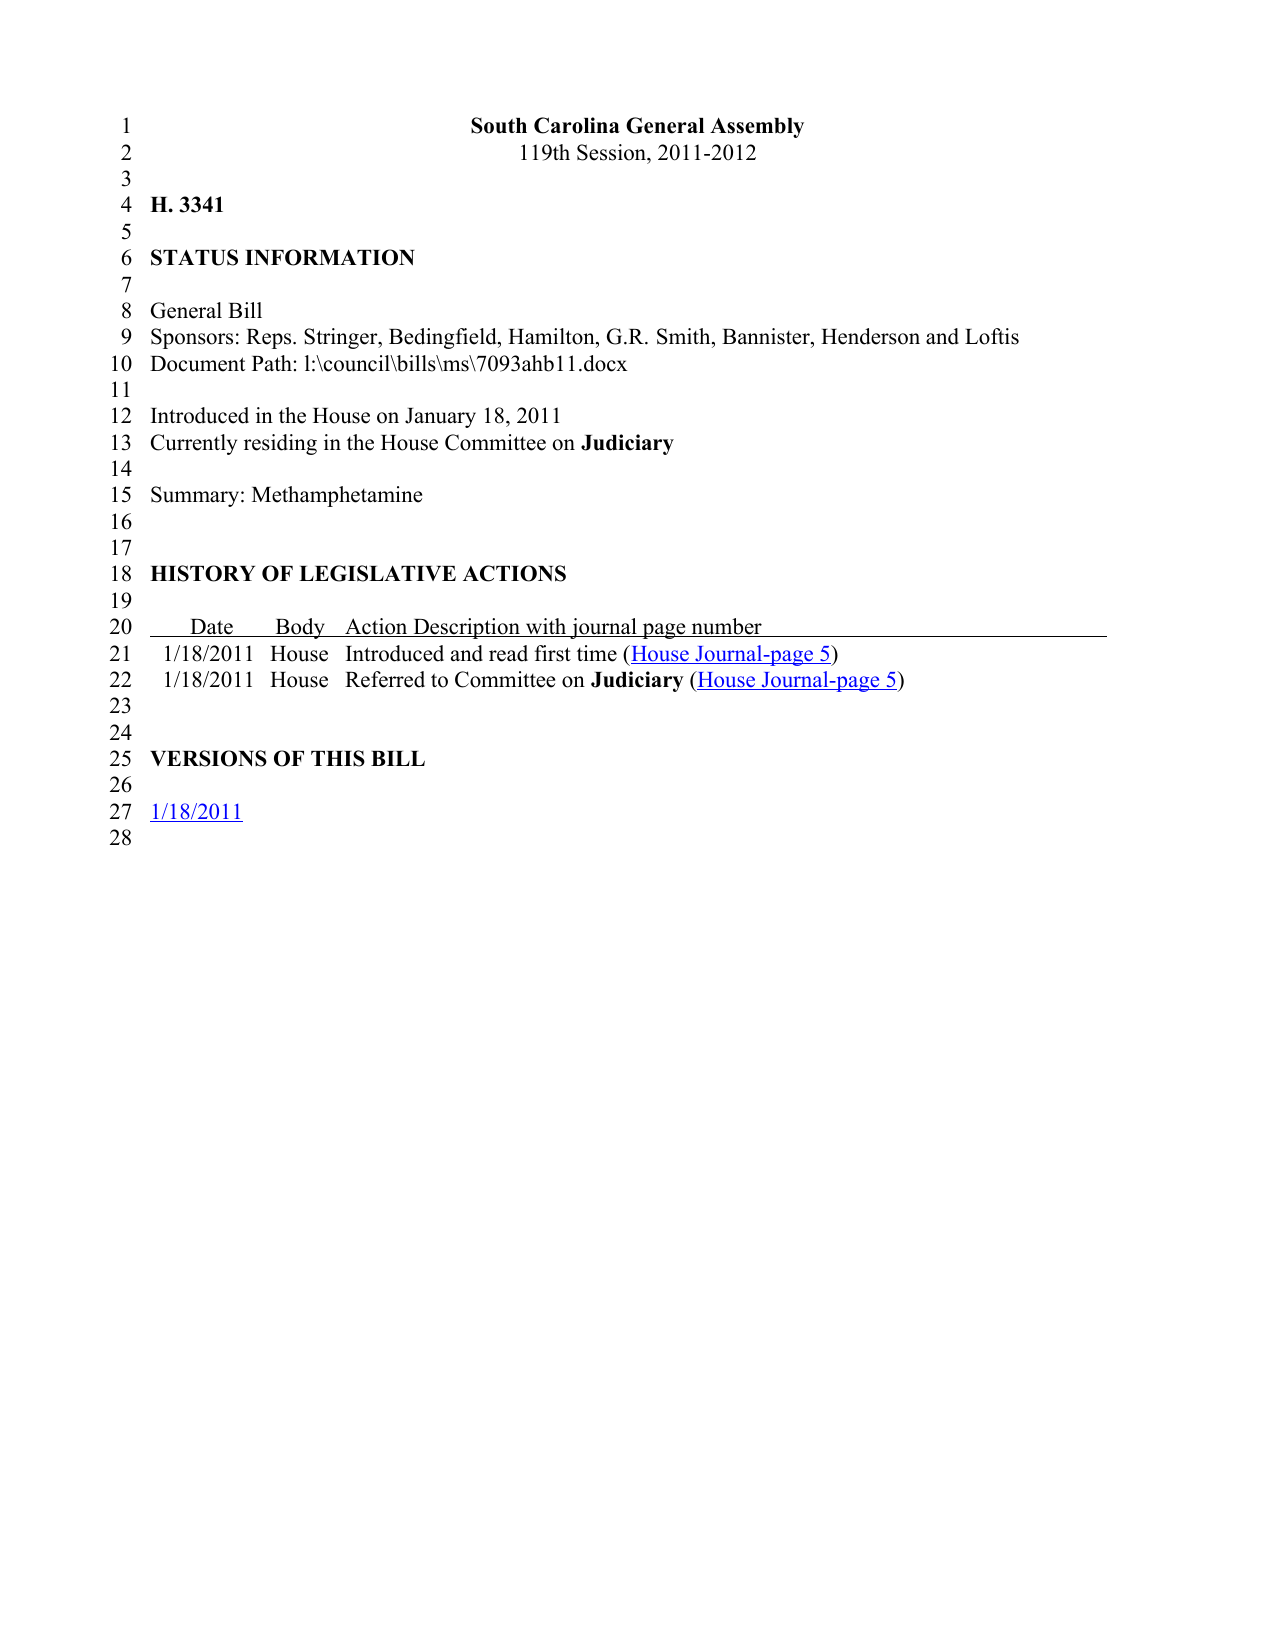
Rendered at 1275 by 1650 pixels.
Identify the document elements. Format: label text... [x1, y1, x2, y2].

text 1/18/2011 [150, 798, 1125, 824]
text Currently residing in the House Committee on Judiciary [150, 429, 1125, 455]
text Summary: Methamphetamine [150, 481, 1125, 508]
text VERSIONS OF THIS BILL [150, 745, 1125, 771]
text Sponsors: Reps. Stringer, Bedingfield, Hamilton, G.R. Smith, Bannister, Henderson and Loftis [150, 323, 1125, 350]
text General Bill [150, 297, 1125, 323]
text HISTORY OF LEGISLATIVE ACTIONS [150, 561, 1125, 587]
text South Carolina General Assembly [150, 112, 1125, 139]
text Date Body Action Description with journal page number [150, 613, 1125, 639]
text H. 3341 [150, 192, 1125, 218]
text 119th Session, 2011-2012 [150, 139, 1125, 165]
text STATUS INFORMATION [150, 244, 1125, 271]
text 1/18/2011 House Introduced and read first time (House Journal-page 5) [150, 639, 1125, 666]
text 1/18/2011 House Referred to Committee on Judiciary (House Journal-page 5) [150, 666, 1125, 692]
text Introduced in the House on January 18, 2011 [150, 402, 1125, 429]
text Document Path: l:\council\bills\ms\7093ahb11.docx [150, 350, 1125, 376]
